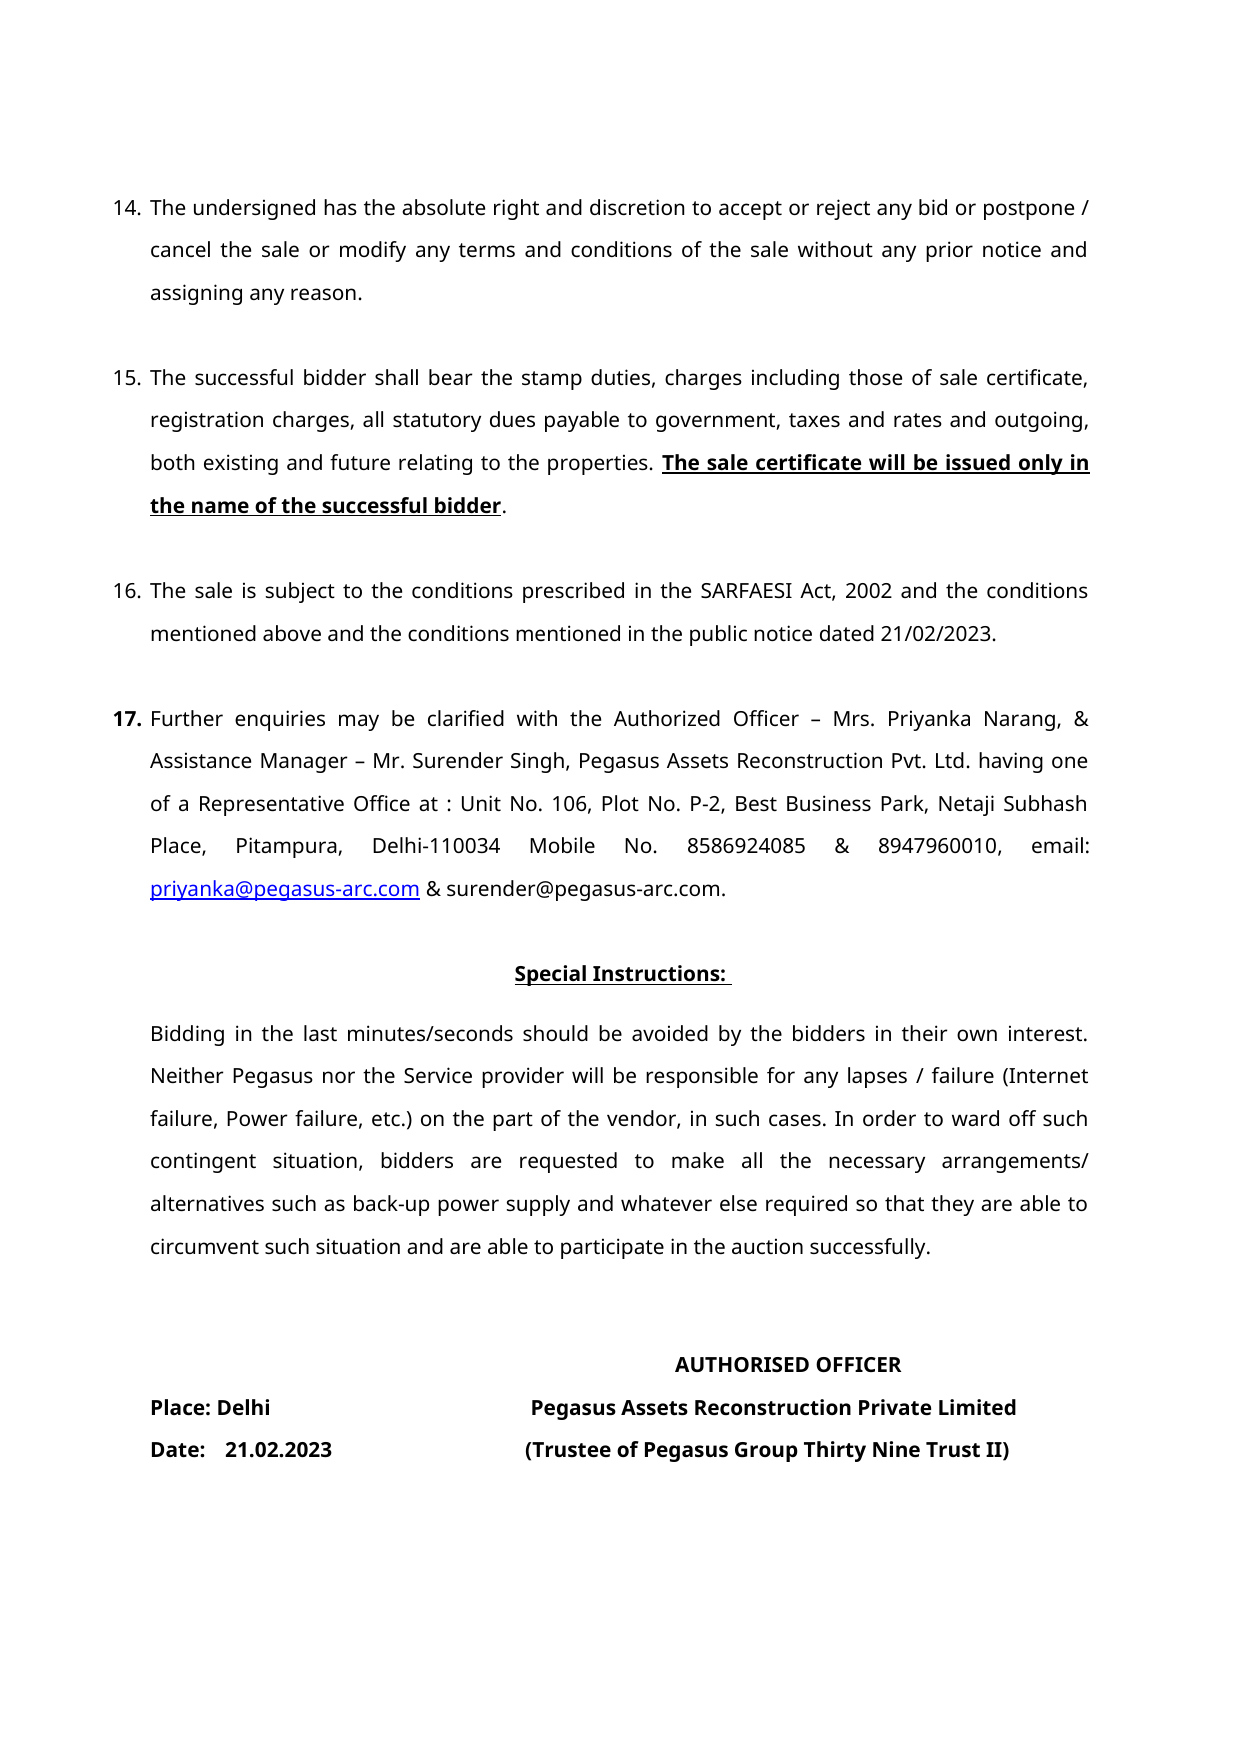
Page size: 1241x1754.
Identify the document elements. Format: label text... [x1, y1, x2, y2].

text AUTHORISED OFFICER [600, 1350, 1090, 1379]
list The undersigned has the absolute right and discretion to accept or reject any bid or postpone / cancel the sale or modify any terms and conditions of the sale without any prior notice and assigning any reason. [112, 193, 1090, 306]
text Special Instructions: [150, 959, 1090, 988]
text Bidding in the last minutes/seconds should be avoided by the bidders in their own interest. Neither Pegasus nor the Service provider will be responsible for any lapses / failure (Internet failure, Power failure, etc.) on the part of the vendor, in such cases. In order to ward off such contingent situation, bidders are requested to make all the necessary arrangements/ alternatives such as back-up power supply and whatever else required so that they are able to circumvent such situation and are able to participate in the auction successfully. [150, 1019, 1090, 1260]
text Place: Delhi Pegasus Assets Reconstruction Private Limited [150, 1393, 1090, 1421]
list The successful bidder shall bear the stamp duties, charges including those of sale certificate, registration charges, all statutory dues payable to government, taxes and rates and outgoing, both existing and future relating to the properties. The sale certificate will be issued only in the name of the successful bidder. [112, 363, 1090, 519]
list Further enquiries may be clarified with the Authorized Officer – Mrs. Priyanka Narang, & Assistance Manager – Mr. Surender Singh, Pegasus Assets Reconstruction Pvt. Ltd. having one of a Representative Office at : Unit No. 106, Plot No. P-2, Best Business Park, Netaji Subhash Place, Pitampura, Delhi-110034 Mobile No. 8586924085 & 8947960010, email: priyanka@pegasus-arc.com & surender@pegasus-arc.com. [112, 704, 1090, 903]
text Date: 21.02.2023 (Trustee of Pegasus Group Thirty Nine Trust II) [150, 1436, 1090, 1464]
list The sale is subject to the conditions prescribed in the SARFAESI Act, 2002 and the conditions mentioned above and the conditions mentioned in the public notice dated 21/02/2023. [112, 576, 1090, 647]
